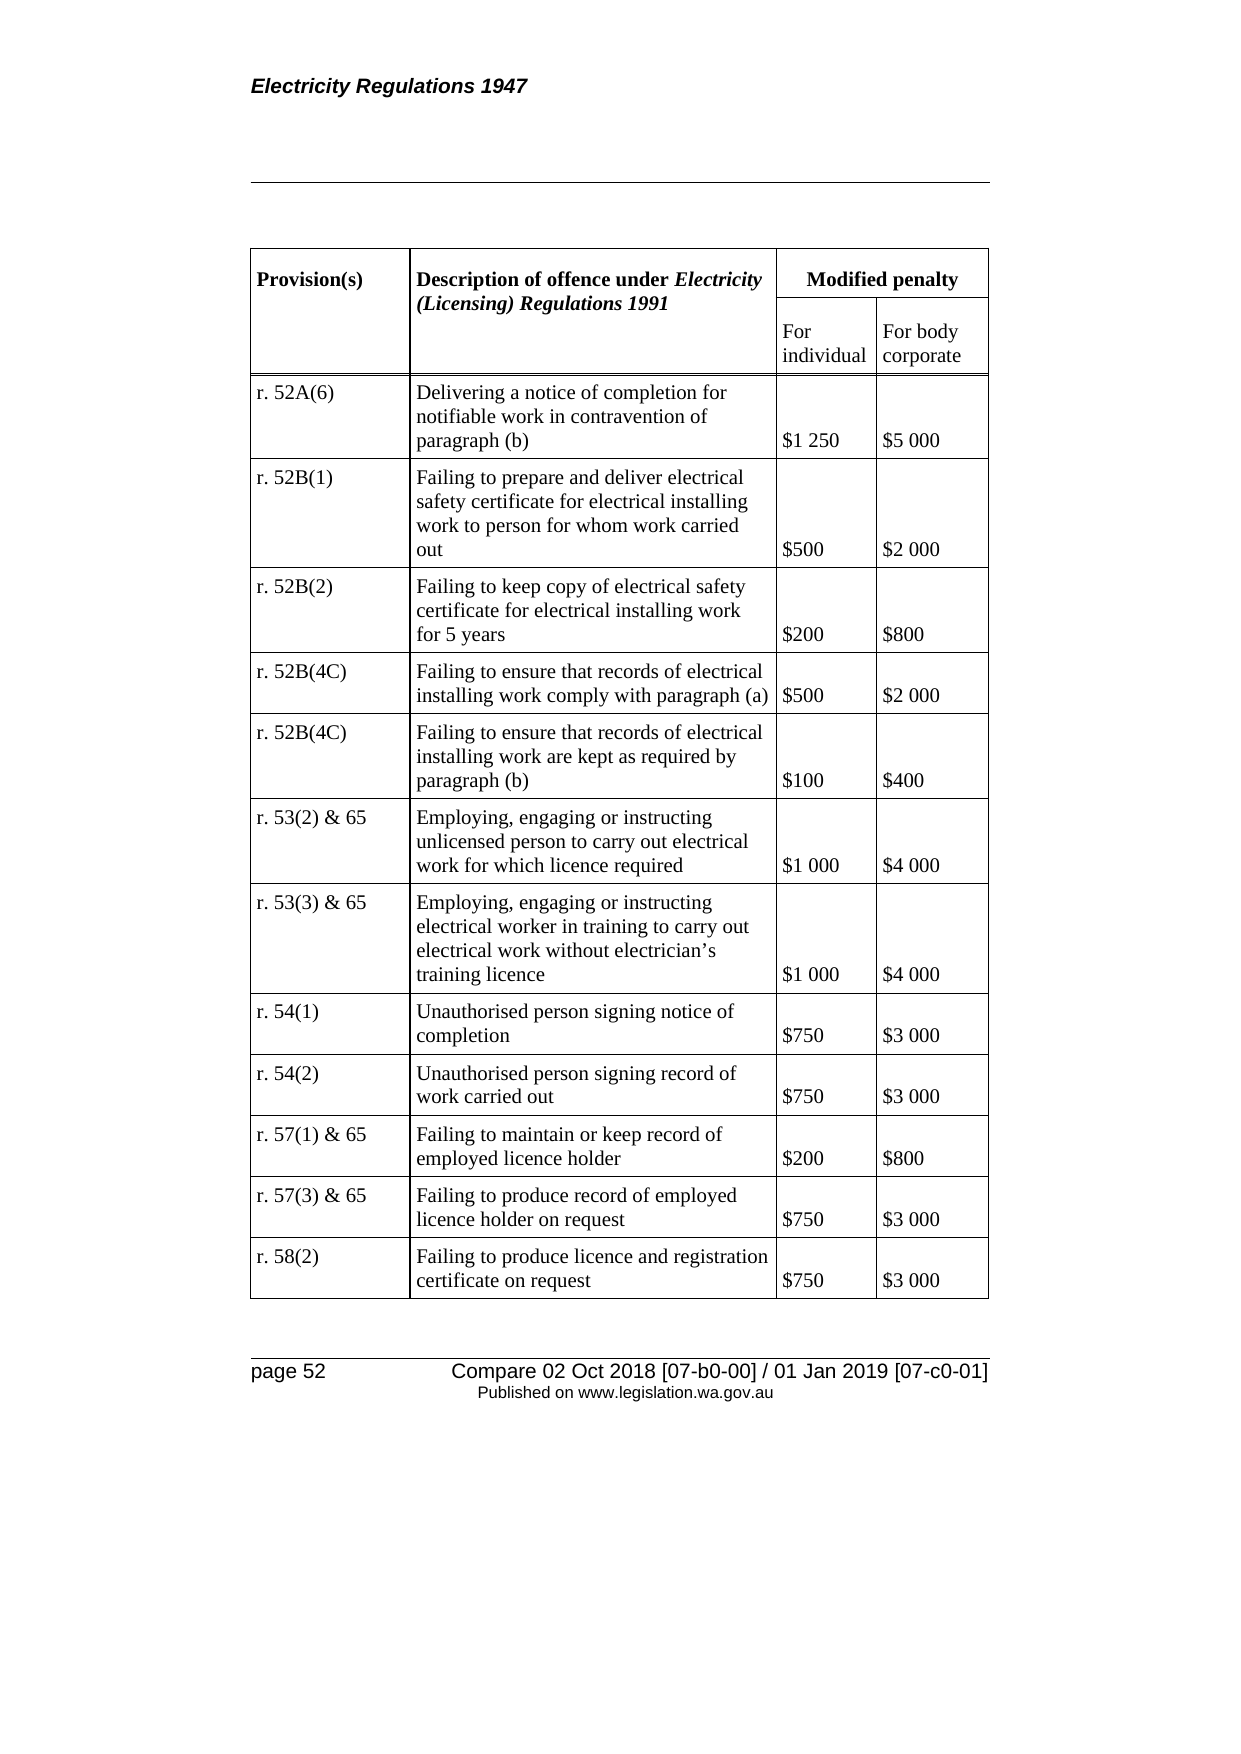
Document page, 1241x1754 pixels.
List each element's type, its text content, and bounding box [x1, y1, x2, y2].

table_header Provision(s) [251, 249, 409, 373]
table_cell Failing to produce record of employed licence holder on request [411, 1177, 776, 1237]
table_cell $3 000 [877, 1055, 988, 1114]
table_cell $2 000 [877, 459, 988, 567]
table_cell $400 [877, 714, 988, 798]
table_cell r. 54(2) [251, 1055, 409, 1114]
table_cell $3 000 [877, 1177, 988, 1237]
table_cell Failing to ensure that records of electrical installing work comply with paragraph (a) [411, 653, 776, 713]
table_header Modified penalty [777, 249, 988, 297]
table_cell r. 52B(4C) [251, 714, 409, 798]
table_cell $3 000 [877, 994, 988, 1053]
table_cell Failing to produce licence and registration certificate on request [411, 1238, 776, 1298]
table_cell $500 [777, 459, 876, 567]
table_cell r. 52B(4C) [251, 653, 409, 713]
table_cell r. 52B(2) [251, 568, 409, 652]
table_cell $2 000 [877, 653, 988, 713]
table_cell $5 000 [877, 376, 988, 458]
table_cell For body corporate [877, 298, 988, 373]
table_cell r. 57(3) & 65 [251, 1177, 409, 1237]
table_cell r. 52A(6) [251, 376, 409, 458]
table_cell r. 58(2) [251, 1238, 409, 1298]
table_cell $750 [777, 994, 876, 1053]
table_cell r. 53(3) & 65 [251, 884, 409, 992]
table_cell $200 [777, 568, 876, 652]
table_cell Employing, engaging or instructing unlicensed person to carry out electrical work for which licence required [411, 799, 776, 883]
table_cell $1 000 [777, 884, 876, 992]
table_cell Delivering a notice of completion for notifiable work in contravention of paragraph (b) [411, 376, 776, 458]
table_cell Unauthorised person signing record of work carried out [411, 1055, 776, 1114]
table_cell $500 [777, 653, 876, 713]
table_cell Failing to maintain or keep record of employed licence holder [411, 1116, 776, 1176]
table_cell Unauthorised person signing notice of completion [411, 994, 776, 1053]
table_cell Failing to prepare and deliver electrical safety certificate for electrical installing work to person for whom work carried out [411, 459, 776, 567]
table_cell r. 57(1) & 65 [251, 1116, 409, 1176]
table_cell r. 53(2) & 65 [251, 799, 409, 883]
table_cell Failing to keep copy of electrical safety certificate for electrical installing work for 5 years [411, 568, 776, 652]
table_header Description of offence under Electricity (Licensing) Regulations 1991 [411, 249, 776, 373]
table_cell $750 [777, 1238, 876, 1298]
table_cell $750 [777, 1055, 876, 1114]
table_cell $4 000 [877, 799, 988, 883]
table_cell $3 000 [877, 1238, 988, 1298]
table_cell r. 54(1) [251, 994, 409, 1053]
table_cell $750 [777, 1177, 876, 1237]
table_cell Employing, engaging or instructing electrical worker in training to carry out electrical work without electrician’s training licence [411, 884, 776, 992]
table_cell $4 000 [877, 884, 988, 992]
table_cell $200 [777, 1116, 876, 1176]
table_cell Failing to ensure that records of electrical installing work are kept as required by paragraph (b) [411, 714, 776, 798]
table_cell $1 250 [777, 376, 876, 458]
table_cell r. 52B(1) [251, 459, 409, 567]
table_cell For individual [777, 298, 876, 373]
table_cell $800 [877, 1116, 988, 1176]
table_cell $800 [877, 568, 988, 652]
table_cell $1 000 [777, 799, 876, 883]
table_cell $100 [777, 714, 876, 798]
